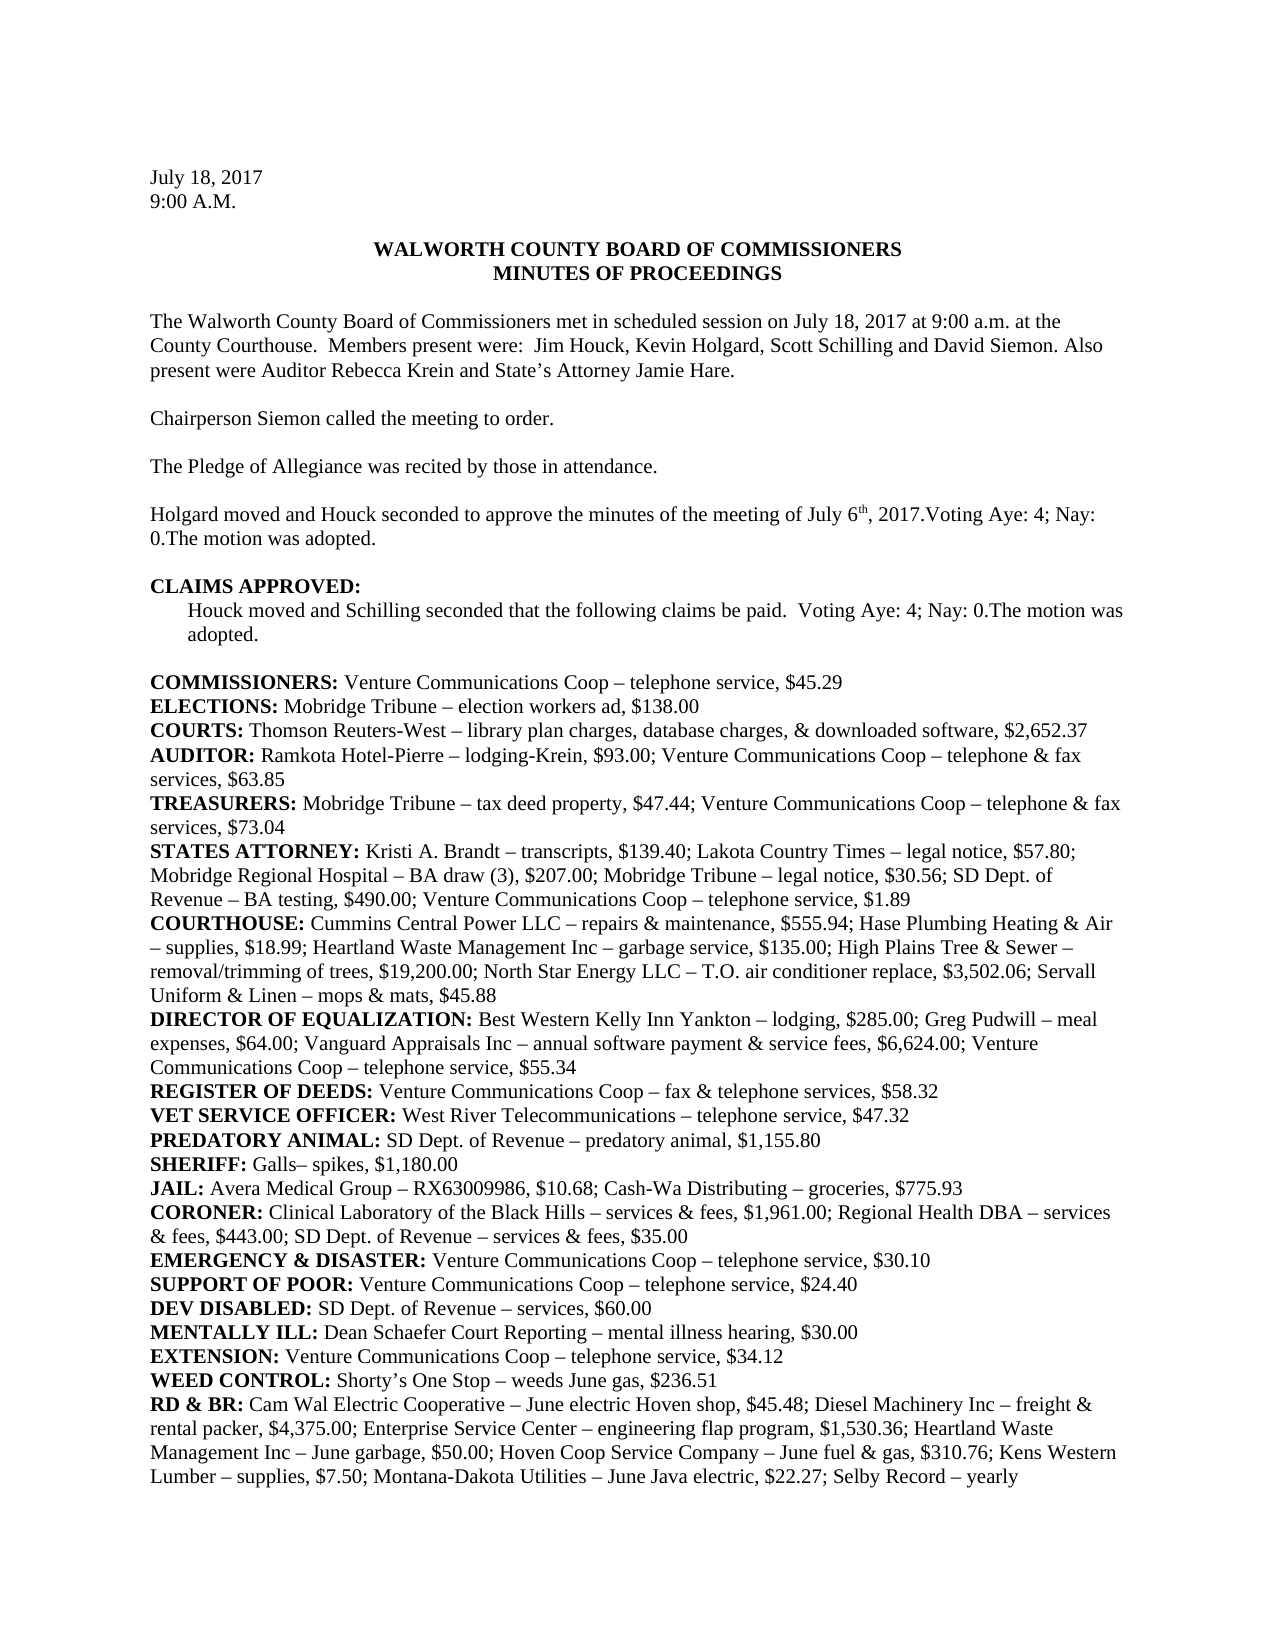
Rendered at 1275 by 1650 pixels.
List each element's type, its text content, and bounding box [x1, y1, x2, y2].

text Holgard moved and Houck seconded to approve the minutes of the meeting of July 6th, 2017.Voting Aye: 4; Nay: 0.The motion was adopted. [150, 502, 1125, 550]
text WEED CONTROL: Shorty’s One Stop – weeds June gas, $236.51 [150, 1368, 1125, 1392]
text COURTS: Thomson Reuters-West – library plan charges, database charges, & downloaded software, $2,652.37 [150, 718, 1125, 742]
text July 18, 2017 [150, 165, 1125, 189]
text The Pledge of Allegiance was recited by those in attendance. [150, 454, 1125, 478]
text ELECTIONS: Mobridge Tribune – election workers ad, $138.00 [150, 694, 1125, 718]
text JAIL: Avera Medical Group – RX63009986, $10.68; Cash-Wa Distributing – groceries, $775.93 [150, 1176, 1125, 1200]
text CLAIMS APPROVED: [150, 574, 1125, 598]
text DIRECTOR OF EQUALIZATION: Best Western Kelly Inn Yankton – lodging, $285.00; Greg Pudwill – meal expenses, $64.00; Vanguard Appraisals Inc – annual software payment & service fees, $6,624.00; Venture Communications Coop – telephone service, $55.34 [150, 1007, 1125, 1079]
text VET SERVICE OFFICER: West River Telecommunications – telephone service, $47.32 [150, 1103, 1125, 1127]
text CORONER: Clinical Laboratory of the Black Hills – services & fees, $1,961.00; Regional Health DBA – services & fees, $443.00; SD Dept. of Revenue – services & fees, $35.00 [150, 1200, 1125, 1248]
text TREASURERS: Mobridge Tribune – tax deed property, $47.44; Venture Communications Coop – telephone & fax services, $73.04 [150, 791, 1125, 839]
text Houck moved and Schilling seconded that the following claims be paid. Voting Aye: 4; Nay: 0.The motion was adopted. [187, 598, 1125, 646]
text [150, 1392, 1125, 1488]
text DEV DISABLED: SD Dept. of Revenue – services, $60.00 [150, 1296, 1125, 1320]
text COURTHOUSE: Cummins Central Power LLC – repairs & maintenance, $555.94; Hase Plumbing Heating & Air – supplies, $18.99; Heartland Waste Management Inc – garbage service, $135.00; High Plains Tree & Sewer – removal/trimming of trees, $19,200.00; North Star Energy LLC – T.O. air conditioner replace, $3,502.06; Servall Uniform & Linen – mops & mats, $45.88 [150, 911, 1125, 1007]
text EXTENSION: Venture Communications Coop – telephone service, $34.12 [150, 1344, 1125, 1368]
text AUDITOR: Ramkota Hotel-Pierre – lodging-Krein, $93.00; Venture Communications Coop – telephone & fax services, $63.85 [150, 742, 1125, 791]
text COMMISSIONERS: Venture Communications Coop – telephone service, $45.29 [150, 670, 1125, 694]
text PREDATORY ANIMAL: SD Dept. of Revenue – predatory animal, $1,155.80 [150, 1127, 1125, 1152]
text 9:00 A.M. [150, 189, 1125, 213]
text Chairperson Siemon called the meeting to order. [150, 406, 1125, 430]
text SHERIFF: Galls– spikes, $1,180.00 [150, 1152, 1125, 1176]
text The Walworth County Board of Commissioners met in scheduled session on July 18, 2017 at 9:00 a.m. at the County Courthouse. Members present were: Jim Houck, Kevin Holgard, Scott Schilling and David Siemon. Also present were Auditor Rebecca Krein and State’s Attorney Jamie Hare. [150, 309, 1125, 382]
text WALWORTH COUNTY BOARD OF COMMISSIONERS [150, 237, 1125, 261]
text MENTALLY ILL: Dean Schaefer Court Reporting – mental illness hearing, $30.00 [150, 1320, 1125, 1344]
text SUPPORT OF POOR: Venture Communications Coop – telephone service, $24.40 [150, 1272, 1125, 1296]
text STATES ATTORNEY: Kristi A. Brandt – transcripts, $139.40; Lakota Country Times – legal notice, $57.80; Mobridge Regional Hospital – BA draw (3), $207.00; Mobridge Tribune – legal notice, $30.56; SD Dept. of Revenue – BA testing, $490.00; Venture Communications Coop – telephone service, $1.89 [150, 839, 1125, 911]
text EMERGENCY & DISASTER: Venture Communications Coop – telephone service, $30.10 [150, 1248, 1125, 1272]
text MINUTES OF PROCEEDINGS [150, 261, 1125, 285]
text REGISTER OF DEEDS: Venture Communications Coop – fax & telephone services, $58.32 [150, 1079, 1125, 1103]
